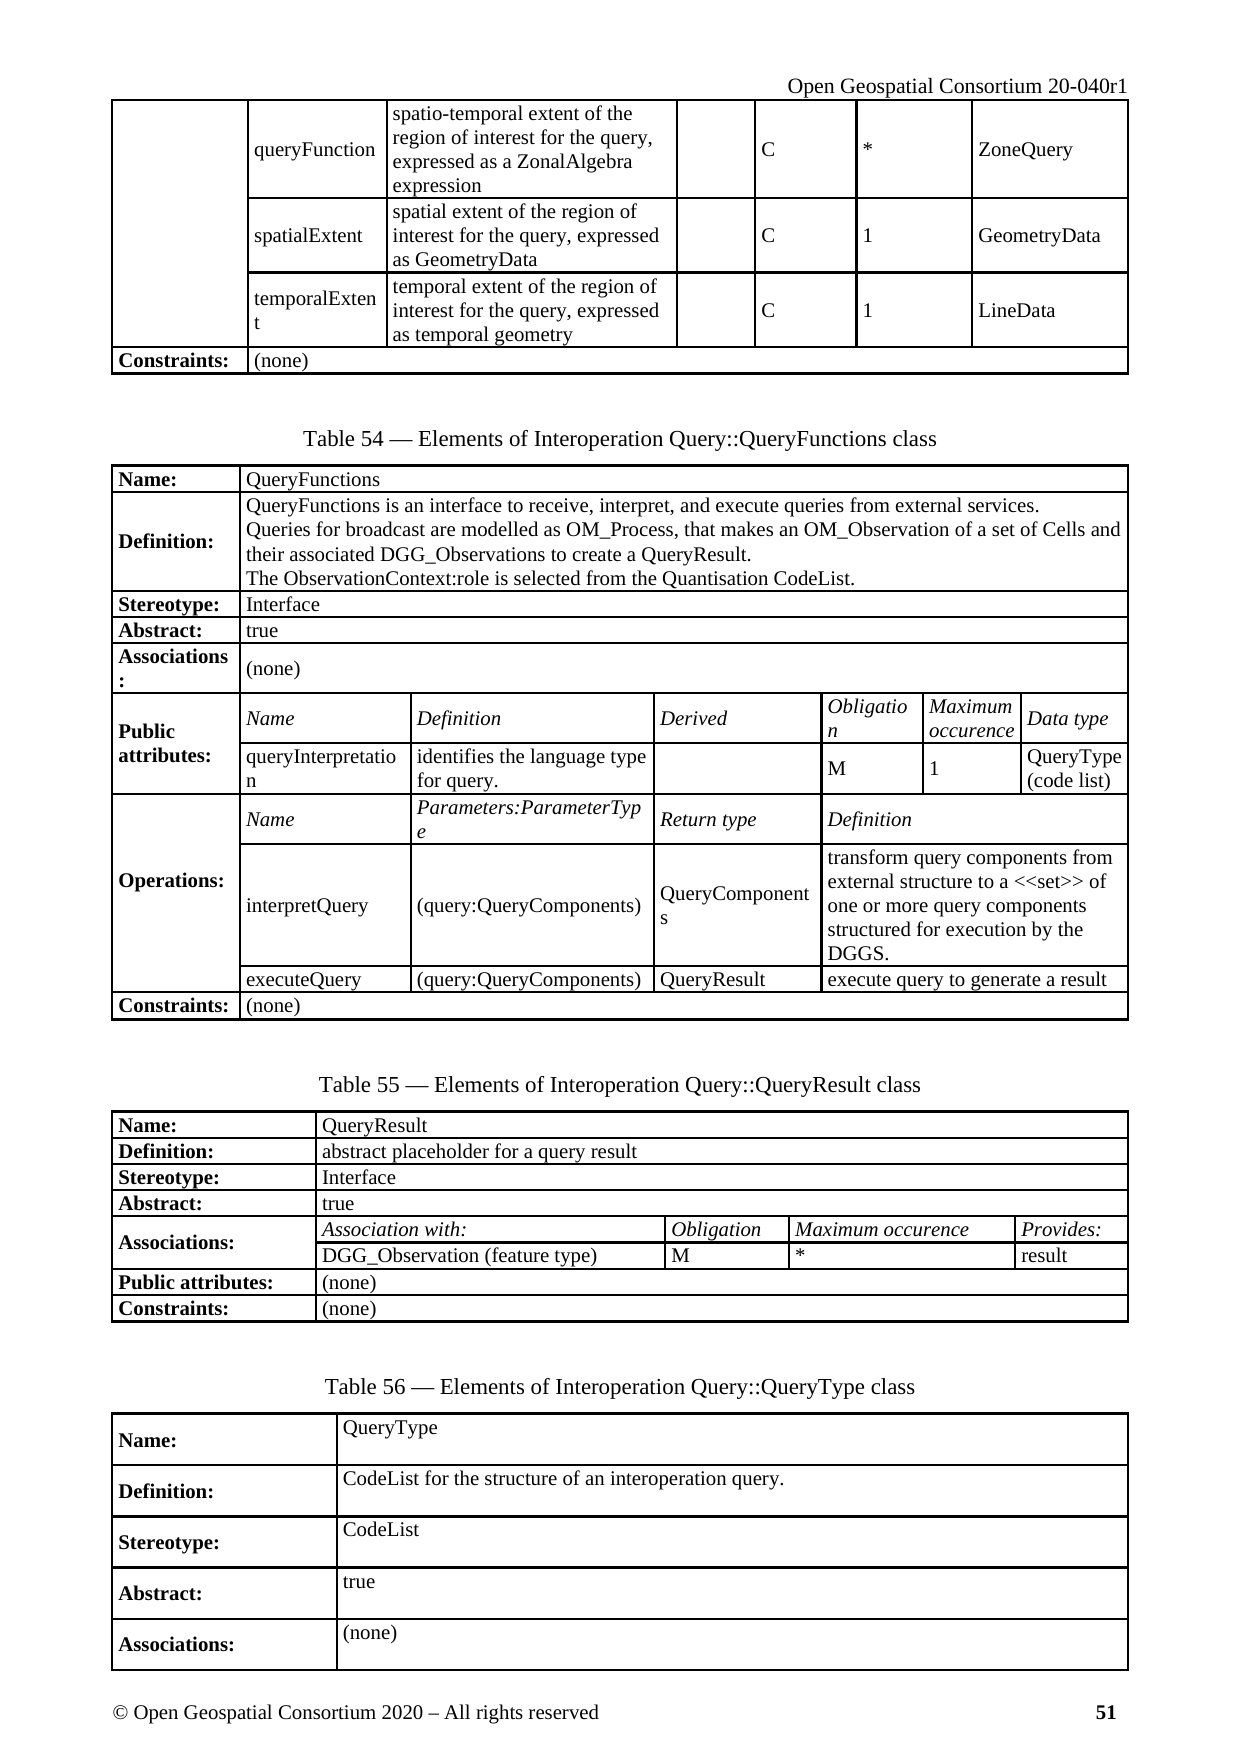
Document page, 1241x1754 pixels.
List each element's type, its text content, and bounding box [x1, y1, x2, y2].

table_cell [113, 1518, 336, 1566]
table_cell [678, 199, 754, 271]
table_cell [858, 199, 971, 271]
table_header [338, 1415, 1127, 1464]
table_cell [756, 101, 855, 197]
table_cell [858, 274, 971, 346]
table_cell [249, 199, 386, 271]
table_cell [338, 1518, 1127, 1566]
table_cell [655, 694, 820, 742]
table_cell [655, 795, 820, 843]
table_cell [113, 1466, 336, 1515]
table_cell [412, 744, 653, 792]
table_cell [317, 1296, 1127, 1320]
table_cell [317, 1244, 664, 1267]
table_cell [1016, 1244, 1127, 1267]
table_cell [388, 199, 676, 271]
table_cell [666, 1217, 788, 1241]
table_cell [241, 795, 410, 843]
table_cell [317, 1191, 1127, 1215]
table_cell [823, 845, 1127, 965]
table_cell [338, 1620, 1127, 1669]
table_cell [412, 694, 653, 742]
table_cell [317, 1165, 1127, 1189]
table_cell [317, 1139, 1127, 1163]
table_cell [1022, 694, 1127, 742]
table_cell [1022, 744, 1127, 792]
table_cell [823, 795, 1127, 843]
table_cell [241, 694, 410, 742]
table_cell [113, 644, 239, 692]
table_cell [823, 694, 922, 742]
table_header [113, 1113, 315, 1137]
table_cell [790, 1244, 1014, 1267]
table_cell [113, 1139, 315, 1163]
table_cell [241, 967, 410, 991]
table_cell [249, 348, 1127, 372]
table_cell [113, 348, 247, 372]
title Table 54 — Elements of Interoperation Query::QueryFunctions class [112, 425, 1128, 452]
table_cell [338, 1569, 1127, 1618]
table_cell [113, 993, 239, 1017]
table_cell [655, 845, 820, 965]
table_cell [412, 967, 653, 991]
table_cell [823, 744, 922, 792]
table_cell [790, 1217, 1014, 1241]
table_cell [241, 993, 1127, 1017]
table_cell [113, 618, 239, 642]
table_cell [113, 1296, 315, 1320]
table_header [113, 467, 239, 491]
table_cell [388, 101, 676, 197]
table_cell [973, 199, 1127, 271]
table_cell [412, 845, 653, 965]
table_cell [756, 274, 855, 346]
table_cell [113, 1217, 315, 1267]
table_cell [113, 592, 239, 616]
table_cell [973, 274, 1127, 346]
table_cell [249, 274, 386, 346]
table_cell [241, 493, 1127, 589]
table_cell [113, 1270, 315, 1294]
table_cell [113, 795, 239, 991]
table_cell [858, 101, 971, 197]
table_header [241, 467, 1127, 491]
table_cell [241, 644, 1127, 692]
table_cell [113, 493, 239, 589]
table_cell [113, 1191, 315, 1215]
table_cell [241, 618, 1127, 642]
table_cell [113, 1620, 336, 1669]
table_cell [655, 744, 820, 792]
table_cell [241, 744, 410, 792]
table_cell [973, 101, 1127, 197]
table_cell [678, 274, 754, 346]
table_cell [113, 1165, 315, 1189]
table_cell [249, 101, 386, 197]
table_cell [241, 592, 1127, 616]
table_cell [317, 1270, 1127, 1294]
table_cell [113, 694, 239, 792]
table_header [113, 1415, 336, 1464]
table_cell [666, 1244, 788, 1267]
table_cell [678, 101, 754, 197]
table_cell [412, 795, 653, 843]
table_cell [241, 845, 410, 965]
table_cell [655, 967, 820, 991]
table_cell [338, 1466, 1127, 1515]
title Table 56 — Elements of Interoperation Query::QueryType class [112, 1373, 1128, 1399]
title Table 55 — Elements of Interoperation Query::QueryResult class [112, 1071, 1128, 1097]
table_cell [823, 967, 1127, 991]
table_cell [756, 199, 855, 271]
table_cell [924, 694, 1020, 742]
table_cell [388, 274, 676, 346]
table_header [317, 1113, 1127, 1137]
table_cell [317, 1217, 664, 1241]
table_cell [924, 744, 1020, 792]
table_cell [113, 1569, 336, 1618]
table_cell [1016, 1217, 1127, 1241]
